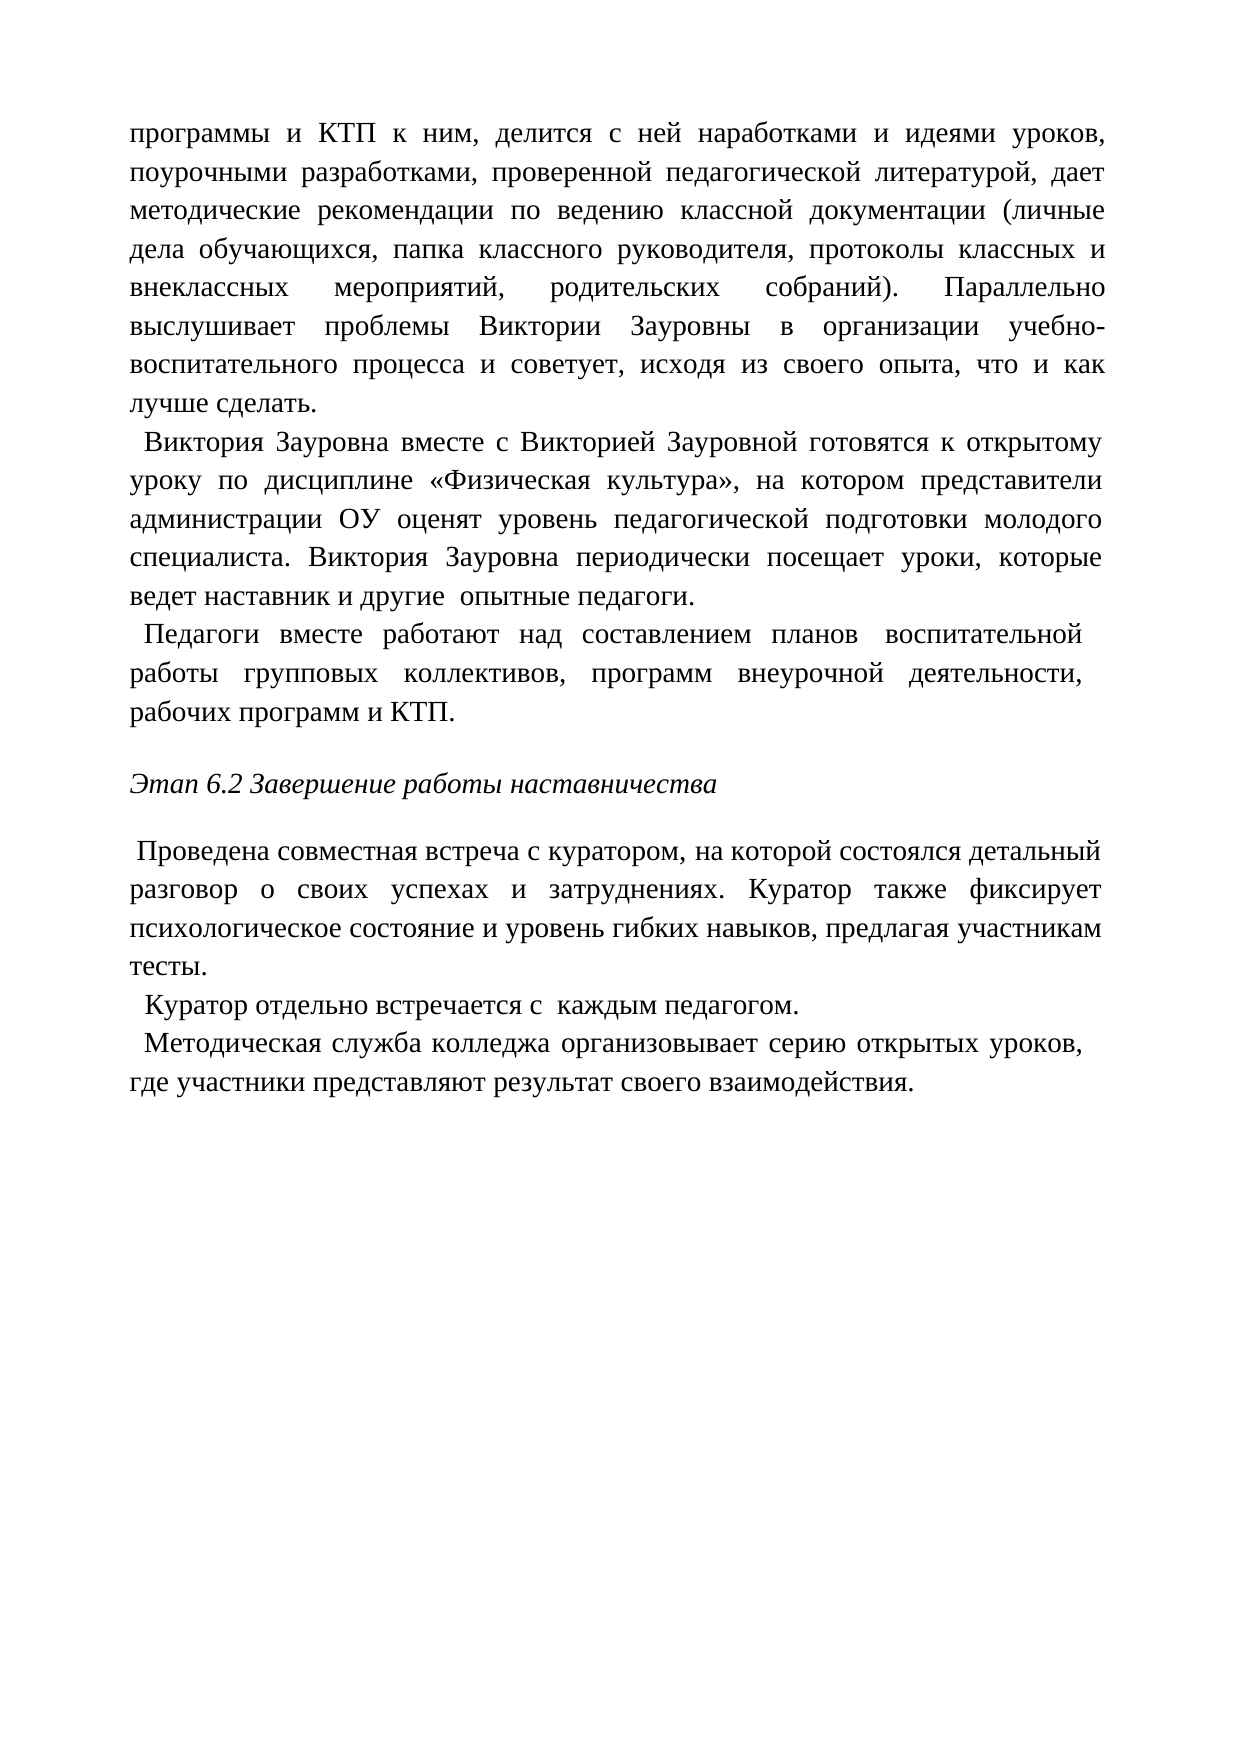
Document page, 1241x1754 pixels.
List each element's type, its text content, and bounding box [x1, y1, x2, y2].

text Проведена совместная встреча с куратором, на которой состоялся детальный разговор о своих успехах и затруднениях. Куратор также фиксирует психологическое состояние и уровень гибких навыков, предлагая участникам тесты. [129, 833, 1102, 982]
text Куратор отдельно встречается с каждым педагогом. [129, 987, 1110, 1021]
text программы и КТП к ним, делится с ней наработками и идеями уроков, поурочными разработками, проверенной педагогической литературой, дает методические рекомендации по ведению классной документации (личные дела обучающихся, папка классного руководителя, протоколы классных и внеклассных мероприятий, родительских собраний). Параллельно выслушивает проблемы Виктории Зауровны в организации учебно- воспитательного процесса и советует, исходя из своего опыта, что и как лучше сделать. [129, 115, 1105, 419]
text Этап 6.2 Завершение работы наставничества [129, 766, 1134, 799]
text Методическая служба колледжа организовывает серию открытых уроков, где участники представляют результат своего взаимодействия. [129, 1026, 1083, 1098]
text Педагоги вместе работают над составлением планов воспитательной работы групповых коллективов, программ внеурочной деятельности, рабочих программ и КТП. [129, 617, 1083, 727]
text Виктория Зауровна вместе с Викторией Зауровной готовятся к открытому уроку по дисциплине «Физическая культура», на котором представители администрации ОУ оценят уровень педагогической подготовки молодого специалиста. Виктория Зауровна периодически посещает уроки, которые ведет наставник и другие опытные педагоги. [129, 424, 1103, 612]
